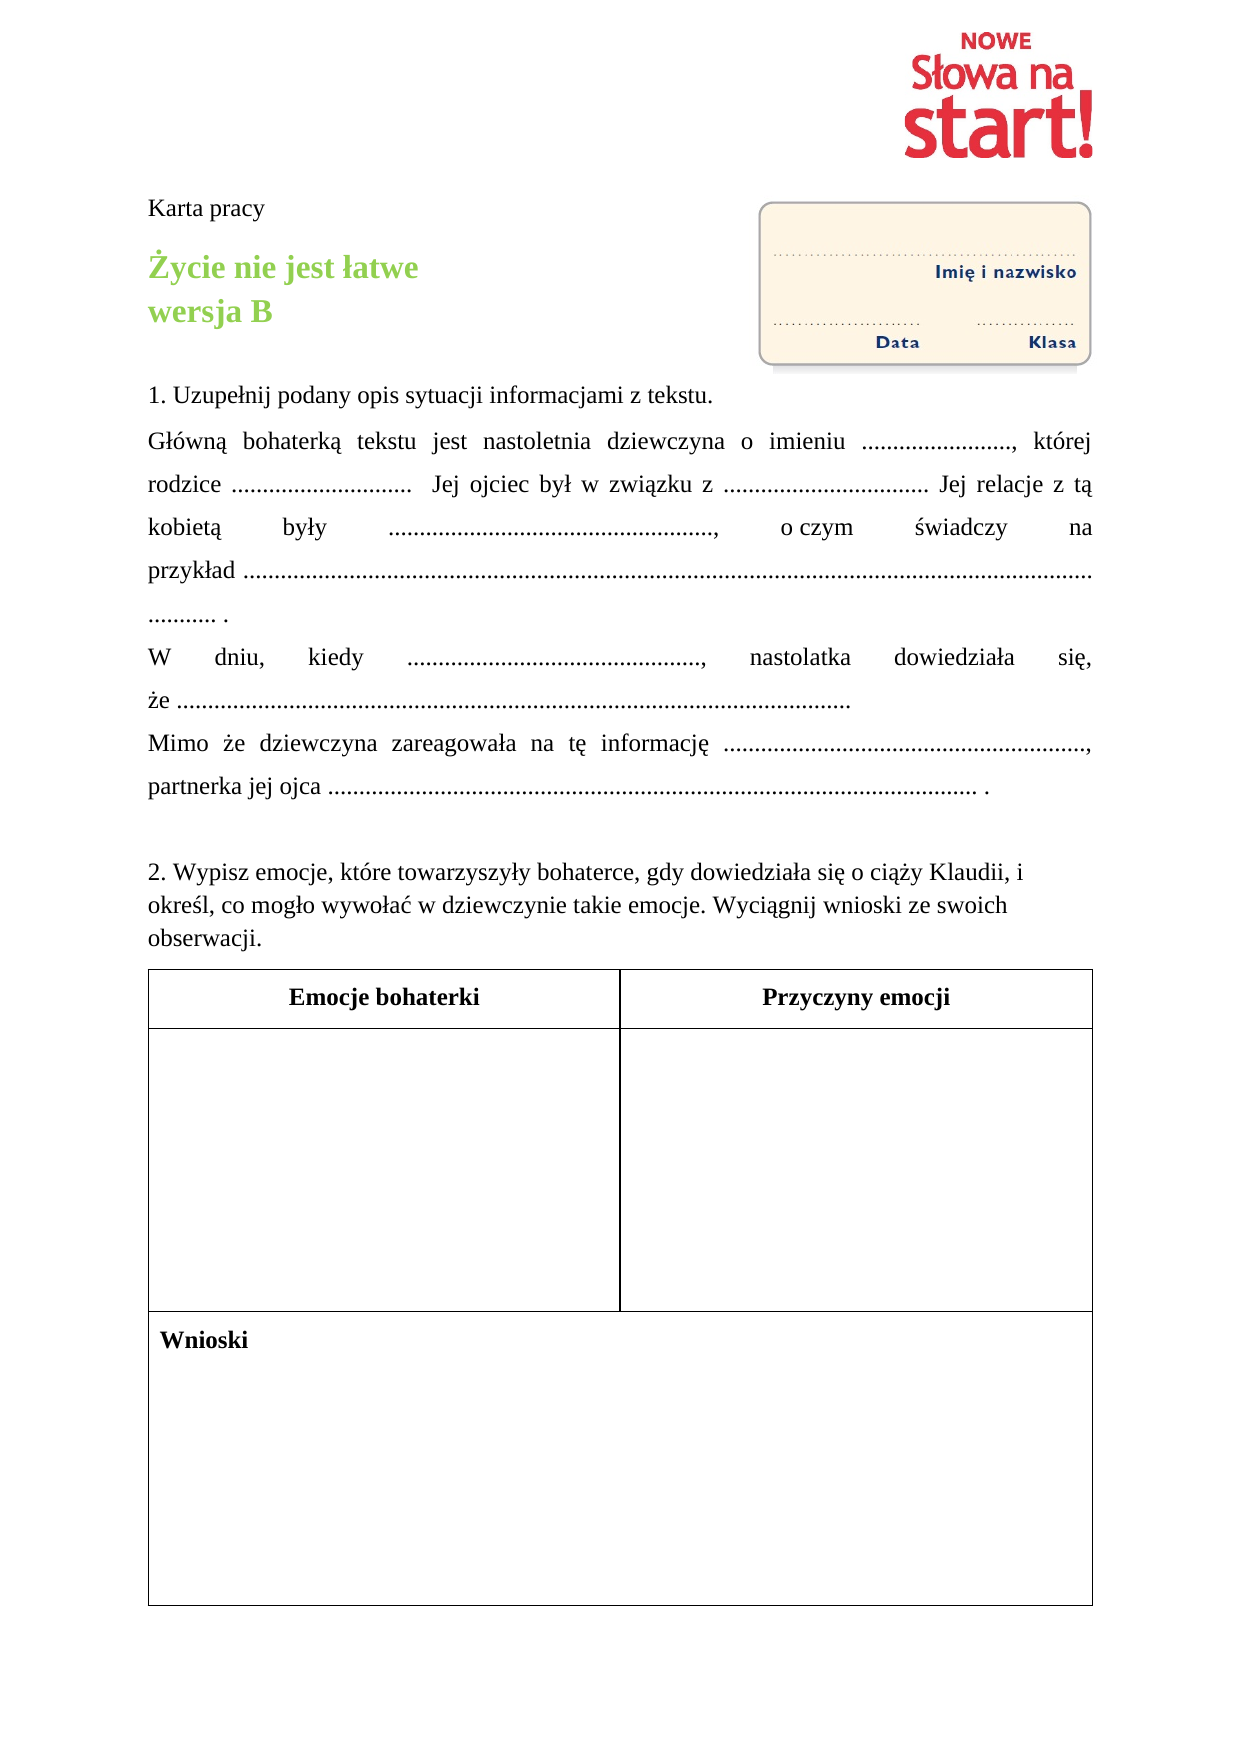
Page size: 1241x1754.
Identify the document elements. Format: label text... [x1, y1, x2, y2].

table_header Przyczyny emocji [621, 970, 1092, 1028]
text 1. Uzupełnij podany opis sytuacji informacjami z tekstu. [148, 381, 1093, 409]
text Życie nie jest łatwe [148, 247, 748, 285]
text Karta pracy [148, 193, 1093, 222]
table_cell Wnioski [149, 1312, 1092, 1604]
table_header Emocje bohaterki [149, 970, 619, 1028]
text Mimo że dziewczyna zareagowała na tę informację .........................................................., partnerka jej ojca ........................................................................................................ . [148, 728, 1093, 800]
text Główną bohaterką tekstu jest nastoletnia dziewczyna o imieniu ........................, której rodzice ............................. Jej ojciec był w związku z ................................. Jej relacje z tą kobietą były ...................................................., o czym świadczy na przykład ................................................................................................................................................... . [148, 426, 1093, 627]
text wersja B [148, 291, 748, 329]
picture [748, 195, 1099, 377]
text W dniu, kiedy ..............................................., nastolatka dowiedziała się, że ............................................................................................................ [148, 642, 1093, 714]
picture [904, 32, 1093, 158]
table_cell [149, 1029, 619, 1311]
table_cell [621, 1029, 1092, 1311]
text 2. Wypisz emocje, które towarzyszyły bohaterce, gdy dowiedziała się o ciąży Klaudii, i określ, co mogło wywołać w dziewczynie takie emocje. Wyciągnij wnioski ze swoich obserwacji. [148, 857, 1093, 952]
